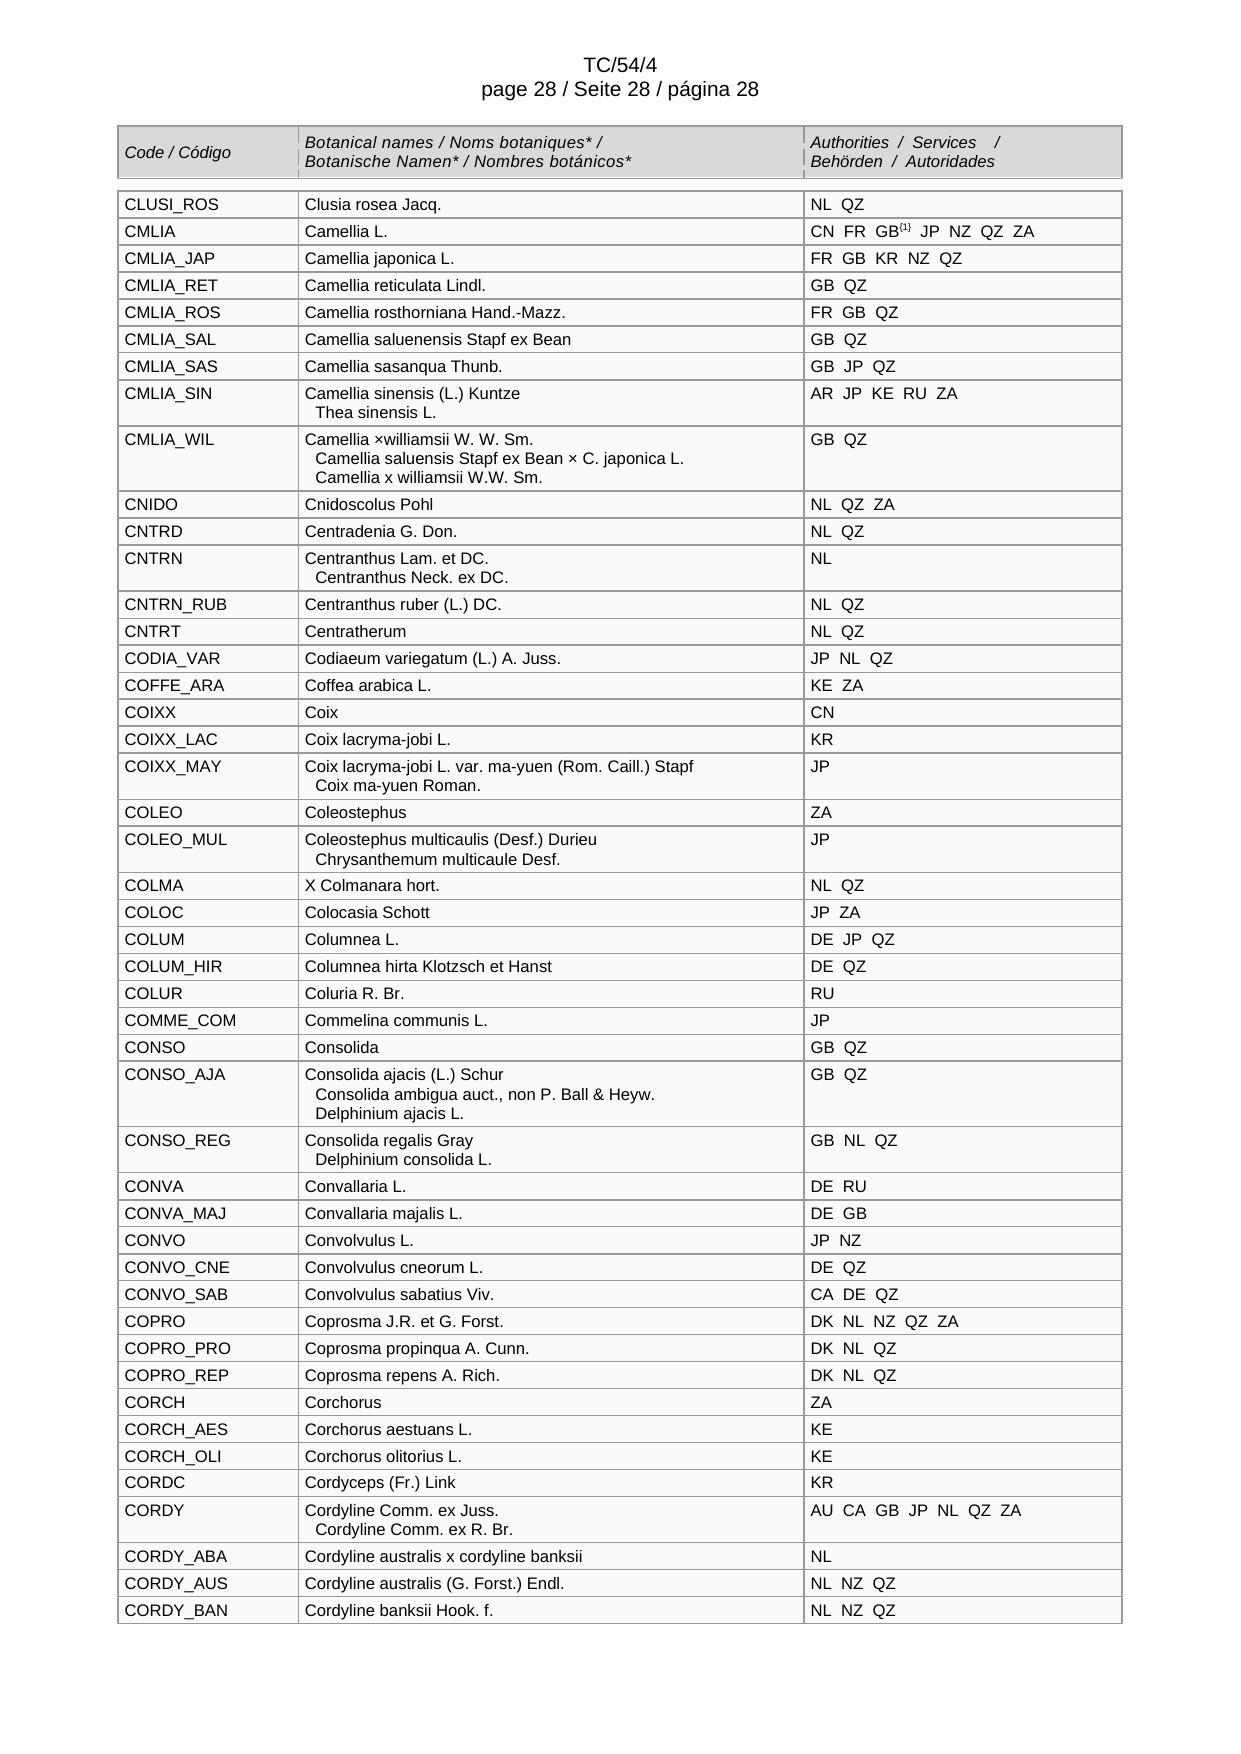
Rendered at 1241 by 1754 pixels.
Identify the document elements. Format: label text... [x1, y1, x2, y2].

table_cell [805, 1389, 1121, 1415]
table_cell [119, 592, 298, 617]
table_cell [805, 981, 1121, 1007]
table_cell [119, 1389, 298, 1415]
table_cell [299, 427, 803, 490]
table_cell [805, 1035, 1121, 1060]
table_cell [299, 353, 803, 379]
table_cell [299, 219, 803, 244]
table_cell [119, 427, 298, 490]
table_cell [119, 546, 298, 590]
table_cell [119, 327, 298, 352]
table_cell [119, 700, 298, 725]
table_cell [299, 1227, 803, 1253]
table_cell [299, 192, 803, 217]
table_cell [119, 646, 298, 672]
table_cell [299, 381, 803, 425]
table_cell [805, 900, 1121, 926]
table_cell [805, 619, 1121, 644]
table_cell [298, 179, 804, 190]
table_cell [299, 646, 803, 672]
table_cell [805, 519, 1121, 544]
table_cell [118, 179, 298, 190]
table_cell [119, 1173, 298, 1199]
table_header Code / Código [119, 127, 298, 177]
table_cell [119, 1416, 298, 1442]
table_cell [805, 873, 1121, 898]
table_header Botanical names / Noms botaniques* / Botanische Namen* / Nombres botánicos* [298, 127, 804, 177]
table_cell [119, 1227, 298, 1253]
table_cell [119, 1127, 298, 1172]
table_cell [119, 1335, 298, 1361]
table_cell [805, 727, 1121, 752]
table_cell [804, 179, 1122, 190]
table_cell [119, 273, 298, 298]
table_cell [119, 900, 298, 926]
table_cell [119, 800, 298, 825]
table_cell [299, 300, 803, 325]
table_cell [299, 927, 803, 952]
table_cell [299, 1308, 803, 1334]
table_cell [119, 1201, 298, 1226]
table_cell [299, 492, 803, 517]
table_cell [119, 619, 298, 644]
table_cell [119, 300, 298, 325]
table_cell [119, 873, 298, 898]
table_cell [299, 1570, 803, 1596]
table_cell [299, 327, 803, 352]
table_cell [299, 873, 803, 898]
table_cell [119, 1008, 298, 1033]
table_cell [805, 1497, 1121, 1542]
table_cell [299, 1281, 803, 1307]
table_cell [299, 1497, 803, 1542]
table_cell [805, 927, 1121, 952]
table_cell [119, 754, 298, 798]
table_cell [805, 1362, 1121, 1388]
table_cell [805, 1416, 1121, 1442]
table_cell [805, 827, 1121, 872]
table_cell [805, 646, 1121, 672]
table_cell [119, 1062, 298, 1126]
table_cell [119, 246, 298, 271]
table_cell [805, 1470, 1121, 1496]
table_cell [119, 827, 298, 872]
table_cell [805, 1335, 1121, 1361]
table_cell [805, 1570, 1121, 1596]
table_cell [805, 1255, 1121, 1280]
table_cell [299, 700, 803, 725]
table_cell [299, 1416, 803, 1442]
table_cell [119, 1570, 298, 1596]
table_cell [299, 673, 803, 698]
table_header Authorities / Services / Behörden / Autoridades [804, 127, 1121, 177]
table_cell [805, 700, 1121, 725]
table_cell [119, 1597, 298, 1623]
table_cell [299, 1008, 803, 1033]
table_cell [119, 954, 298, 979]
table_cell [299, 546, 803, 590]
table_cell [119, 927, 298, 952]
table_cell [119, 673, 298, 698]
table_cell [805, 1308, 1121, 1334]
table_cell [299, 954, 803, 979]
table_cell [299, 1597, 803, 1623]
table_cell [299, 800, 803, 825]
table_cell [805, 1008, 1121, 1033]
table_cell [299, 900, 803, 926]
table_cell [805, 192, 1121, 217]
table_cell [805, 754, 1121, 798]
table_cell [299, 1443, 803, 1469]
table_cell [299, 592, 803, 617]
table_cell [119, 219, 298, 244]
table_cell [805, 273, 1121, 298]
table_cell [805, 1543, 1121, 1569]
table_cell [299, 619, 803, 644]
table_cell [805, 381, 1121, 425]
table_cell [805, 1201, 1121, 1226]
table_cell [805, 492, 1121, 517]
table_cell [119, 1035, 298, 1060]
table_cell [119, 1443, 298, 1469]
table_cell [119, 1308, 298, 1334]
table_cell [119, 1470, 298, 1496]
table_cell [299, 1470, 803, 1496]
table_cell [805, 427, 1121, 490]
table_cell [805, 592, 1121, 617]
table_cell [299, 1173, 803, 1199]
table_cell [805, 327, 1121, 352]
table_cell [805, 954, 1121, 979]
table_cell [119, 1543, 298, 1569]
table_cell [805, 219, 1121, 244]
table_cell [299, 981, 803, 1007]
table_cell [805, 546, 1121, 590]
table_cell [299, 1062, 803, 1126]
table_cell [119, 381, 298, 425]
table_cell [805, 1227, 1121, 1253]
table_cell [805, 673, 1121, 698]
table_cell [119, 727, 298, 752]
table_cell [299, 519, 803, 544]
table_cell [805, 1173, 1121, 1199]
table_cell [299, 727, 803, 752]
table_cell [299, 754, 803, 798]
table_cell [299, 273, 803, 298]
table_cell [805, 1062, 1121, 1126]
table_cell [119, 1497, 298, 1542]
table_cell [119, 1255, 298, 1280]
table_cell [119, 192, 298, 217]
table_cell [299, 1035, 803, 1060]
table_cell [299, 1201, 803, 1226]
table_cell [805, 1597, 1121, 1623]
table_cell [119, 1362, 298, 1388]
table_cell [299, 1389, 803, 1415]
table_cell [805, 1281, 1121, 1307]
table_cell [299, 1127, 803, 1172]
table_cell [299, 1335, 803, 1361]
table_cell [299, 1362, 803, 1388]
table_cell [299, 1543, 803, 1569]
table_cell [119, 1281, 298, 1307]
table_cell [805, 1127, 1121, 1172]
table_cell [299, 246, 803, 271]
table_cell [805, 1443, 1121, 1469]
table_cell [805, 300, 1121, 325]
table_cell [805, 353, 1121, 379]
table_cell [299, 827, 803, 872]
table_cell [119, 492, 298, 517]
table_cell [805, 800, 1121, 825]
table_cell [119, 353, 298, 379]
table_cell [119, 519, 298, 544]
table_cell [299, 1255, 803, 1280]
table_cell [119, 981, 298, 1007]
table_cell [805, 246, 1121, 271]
